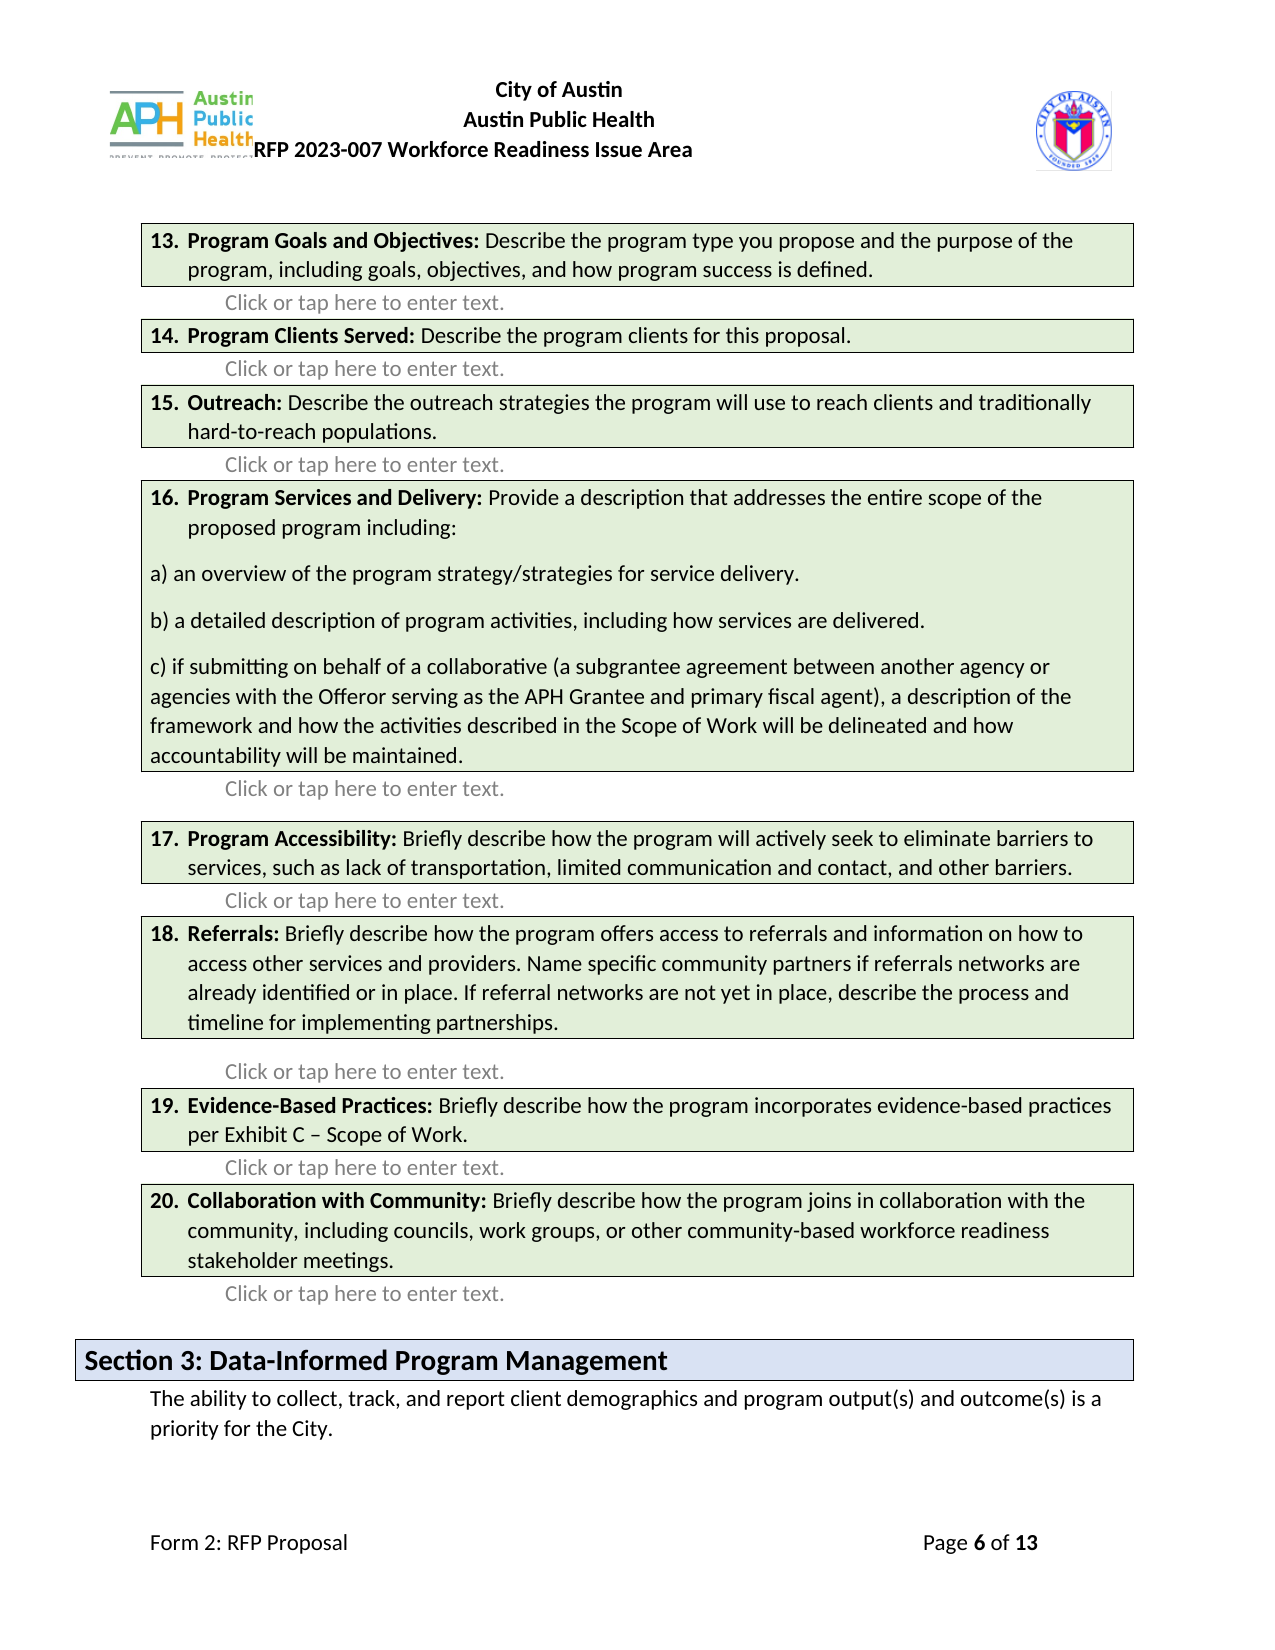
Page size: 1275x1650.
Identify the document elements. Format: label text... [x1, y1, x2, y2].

text c) if submitting on behalf of a collaborative (a subgrantee agreement between another agency or agencies with the Offeror serving as the APH Grantee and primary fiscal agent), a description of the framework and how the activities described in the Scope of Work will be delineated and how accountability will be maintained. [142, 649, 1133, 771]
list Program Accessibility: Briefly describe how the program will actively seek to eliminate barriers to services, such as lack of transportation, limited communication and contact, and other barriers. [142, 822, 1133, 883]
list Collaboration with Community: Briefly describe how the program joins in collaboration with the community, including councils, work groups, or other community-based workforce readiness stakeholder meetings. [142, 1185, 1133, 1276]
list The ability to collect, track, and report client demographics and program output(s) and outcome(s) is a priority for the City. [150, 1384, 1125, 1442]
text a) an overview of the program strategy/strategies for service delivery. [142, 556, 1133, 588]
list Program Clients Served: Describe the program clients for this proposal. [142, 320, 1133, 352]
text b) a detailed description of program activities, including how services are delivered. [142, 603, 1133, 634]
picture [108, 91, 253, 157]
list Section 3: Data-Informed Program Management [76, 1340, 1133, 1380]
list Outreach: Describe the outreach strategies the program will use to reach clients and traditionally hard-to-reach populations. [142, 386, 1133, 447]
list Program Goals and Objectives: Describe the program type you propose and the purpose of the program, including goals, objectives, and how program success is defined. [142, 224, 1133, 286]
list Program Services and Delivery: Provide a description that addresses the entire scope of the proposed program including: [142, 481, 1133, 541]
list Referrals: Briefly describe how the program offers access to referrals and information on how to access other services and providers. Name specific community partners if referrals networks are already identified or in place. If referral networks are not yet in place, describe the process and timeline for implementing partnerships. [142, 917, 1133, 1038]
picture [1036, 91, 1113, 172]
list Evidence-Based Practices: Briefly describe how the program incorporates evidence-based practices per Exhibit C – Scope of Work. [142, 1089, 1133, 1151]
